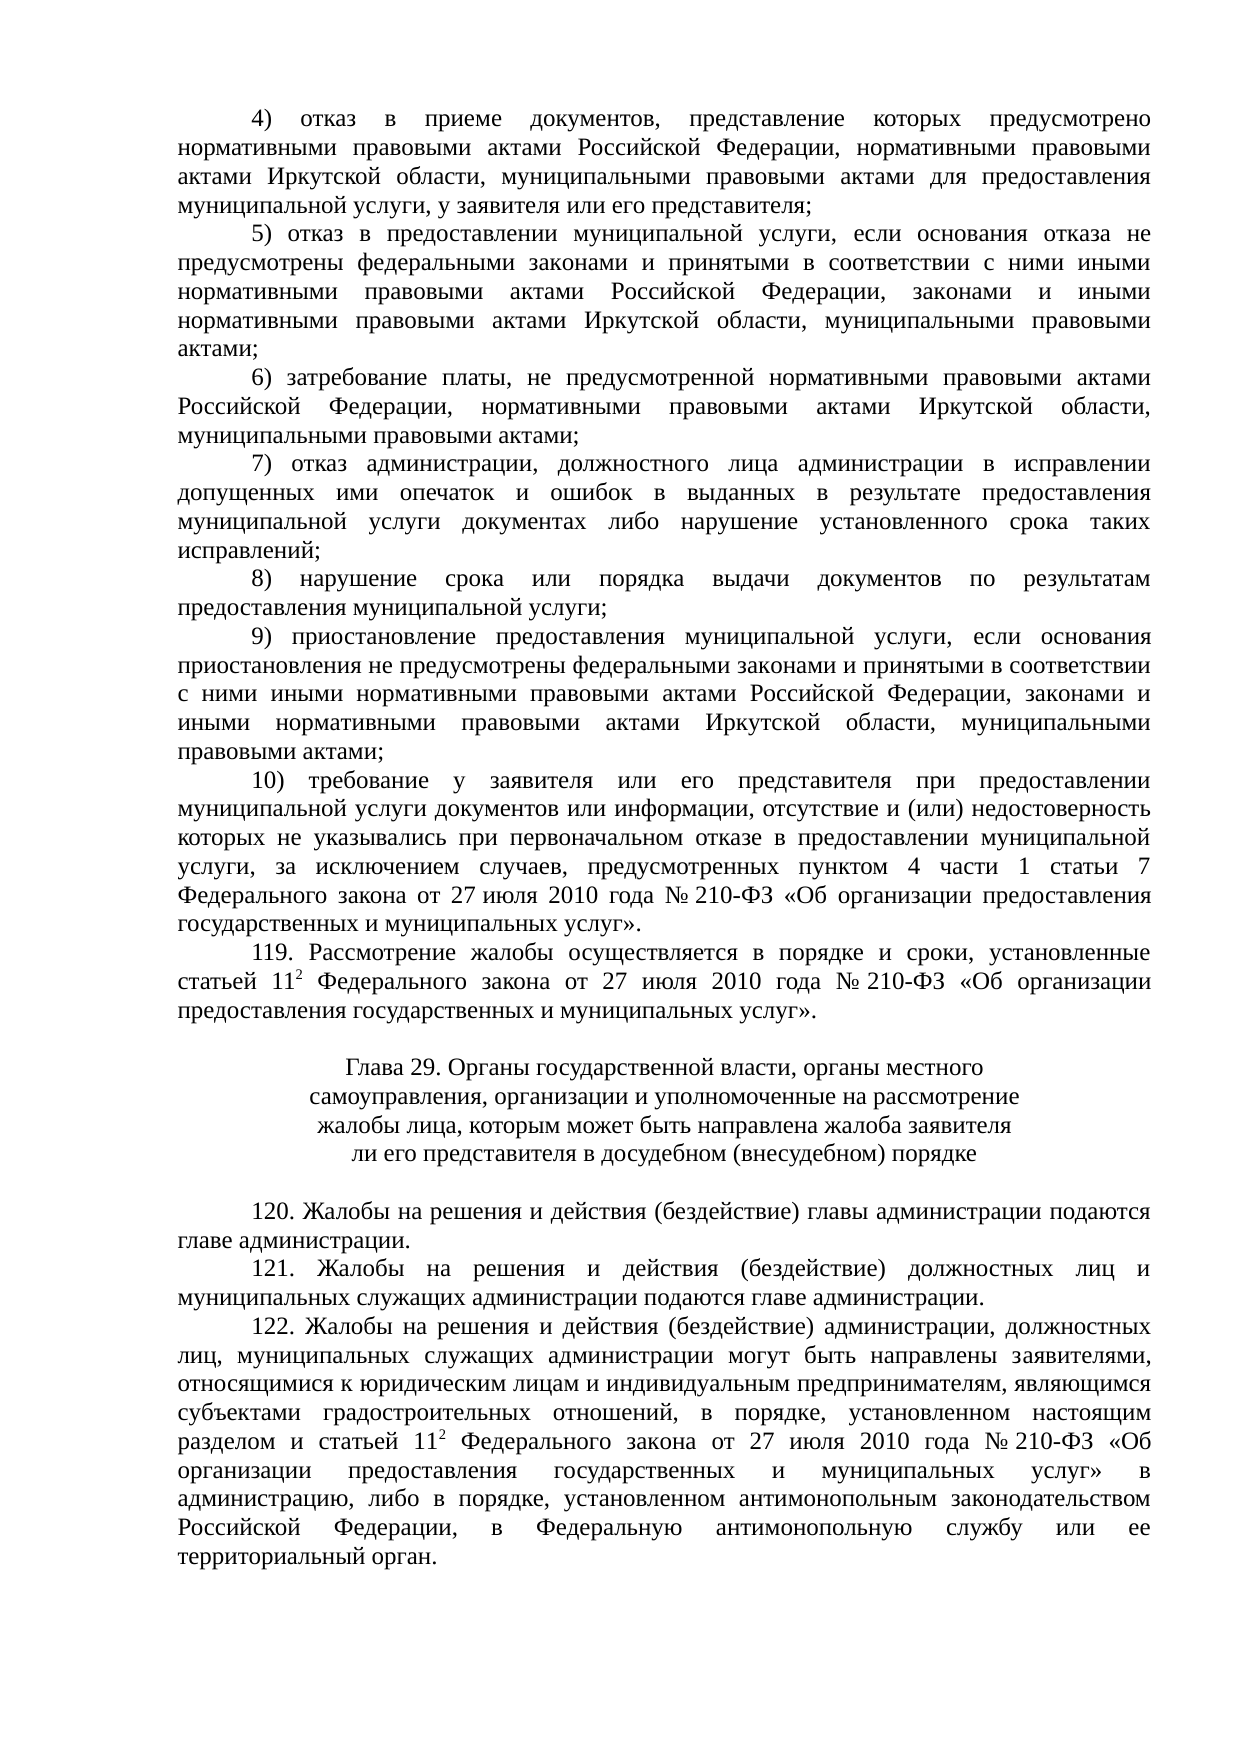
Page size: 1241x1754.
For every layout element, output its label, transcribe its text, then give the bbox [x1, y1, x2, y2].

text 9) приостановление предоставления муниципальной услуги, если основания приостановления не предусмотрены федеральными законами и принятыми в соответствии с ними иными нормативными правовыми актами Российской Федерации, законами и иными нормативными правовыми актами Иркутской области, муниципальными правовыми актами; [177, 621, 1152, 765]
text 6) затребование платы, не предусмотренной нормативными правовыми актами Российской Федерации, нормативными правовыми актами Иркутской области, муниципальными правовыми актами; [177, 362, 1152, 448]
text 120. Жалобы на решения и действия (бездействие) главы администрации подаются главе администрации. [177, 1196, 1152, 1253]
text 10) требование у заявителя или его представителя при предоставлении муниципальной услуги документов или информации, отсутствие и (или) недостоверность которых не указывались при первоначальном отказе в предоставлении муниципальной услуги, за исключением случаев, предусмотренных пунктом 4 части 1 статьи 7 Федерального закона от 27 июля 2010 года № 210-ФЗ «Об организации предоставления государственных и муниципальных услуг». [177, 765, 1152, 937]
text 8) нарушение срока или порядка выдачи документов по результатам предоставления муниципальной услуги; [177, 563, 1152, 621]
text 7) отказ администрации, должностного лица администрации в исправлении допущенных ими опечаток и ошибок в выданных в результате предоставления муниципальной услуги документах либо нарушение установленного срока таких исправлений; [177, 448, 1152, 563]
text Глава 29. Органы государственной власти, органы местного самоуправления, организации и уполномоченные на рассмотрение [177, 1052, 1152, 1110]
text 119. Рассмотрение жалобы осуществляется в порядке и сроки, установленные статьей 112 Федерального закона от 27 июля 2010 года № 210-ФЗ «Об организации предоставления государственных и муниципальных услуг». [177, 937, 1152, 1023]
text 4) отказ в приеме документов, представление которых предусмотрено нормативными правовыми актами Российской Федерации, нормативными правовыми актами Иркутской области, муниципальными правовыми актами для предоставления муниципальной услуги, у заявителя или его представителя; [177, 103, 1152, 218]
text 5) отказ в предоставлении муниципальной услуги, если основания отказа не предусмотрены федеральными законами и принятыми в соответствии с ними иными нормативными правовыми актами Российской Федерации, законами и иными нормативными правовыми актами Иркутской области, муниципальными правовыми актами; [177, 218, 1152, 362]
text ли его представителя в досудебном (внесудебном) порядке [177, 1138, 1152, 1167]
text жалобы лица, которым может быть направлена жалоба заявителя [177, 1110, 1152, 1138]
text 121. Жалобы на решения и действия (бездействие) должностных лиц и муниципальных служащих администрации подаются главе администрации. [177, 1253, 1152, 1311]
text 122. Жалобы на решения и действия (бездействие) администрации, должностных лиц, муниципальных служащих администрации могут быть направлены заявителями, относящимися к юридическим лицам и индивидуальным предпринимателям, являющимся субъектами градостроительных отношений, в порядке, установленном настоящим разделом и статьей 112 Федерального закона от 27 июля 2010 года № 210-ФЗ «Об организации предоставления государственных и муниципальных услуг» в администрацию, либо в порядке, установленном антимонопольным законодательством Российской Федерации, в Федеральную антимонопольную службу или ее территориальный орган. [177, 1311, 1152, 1570]
